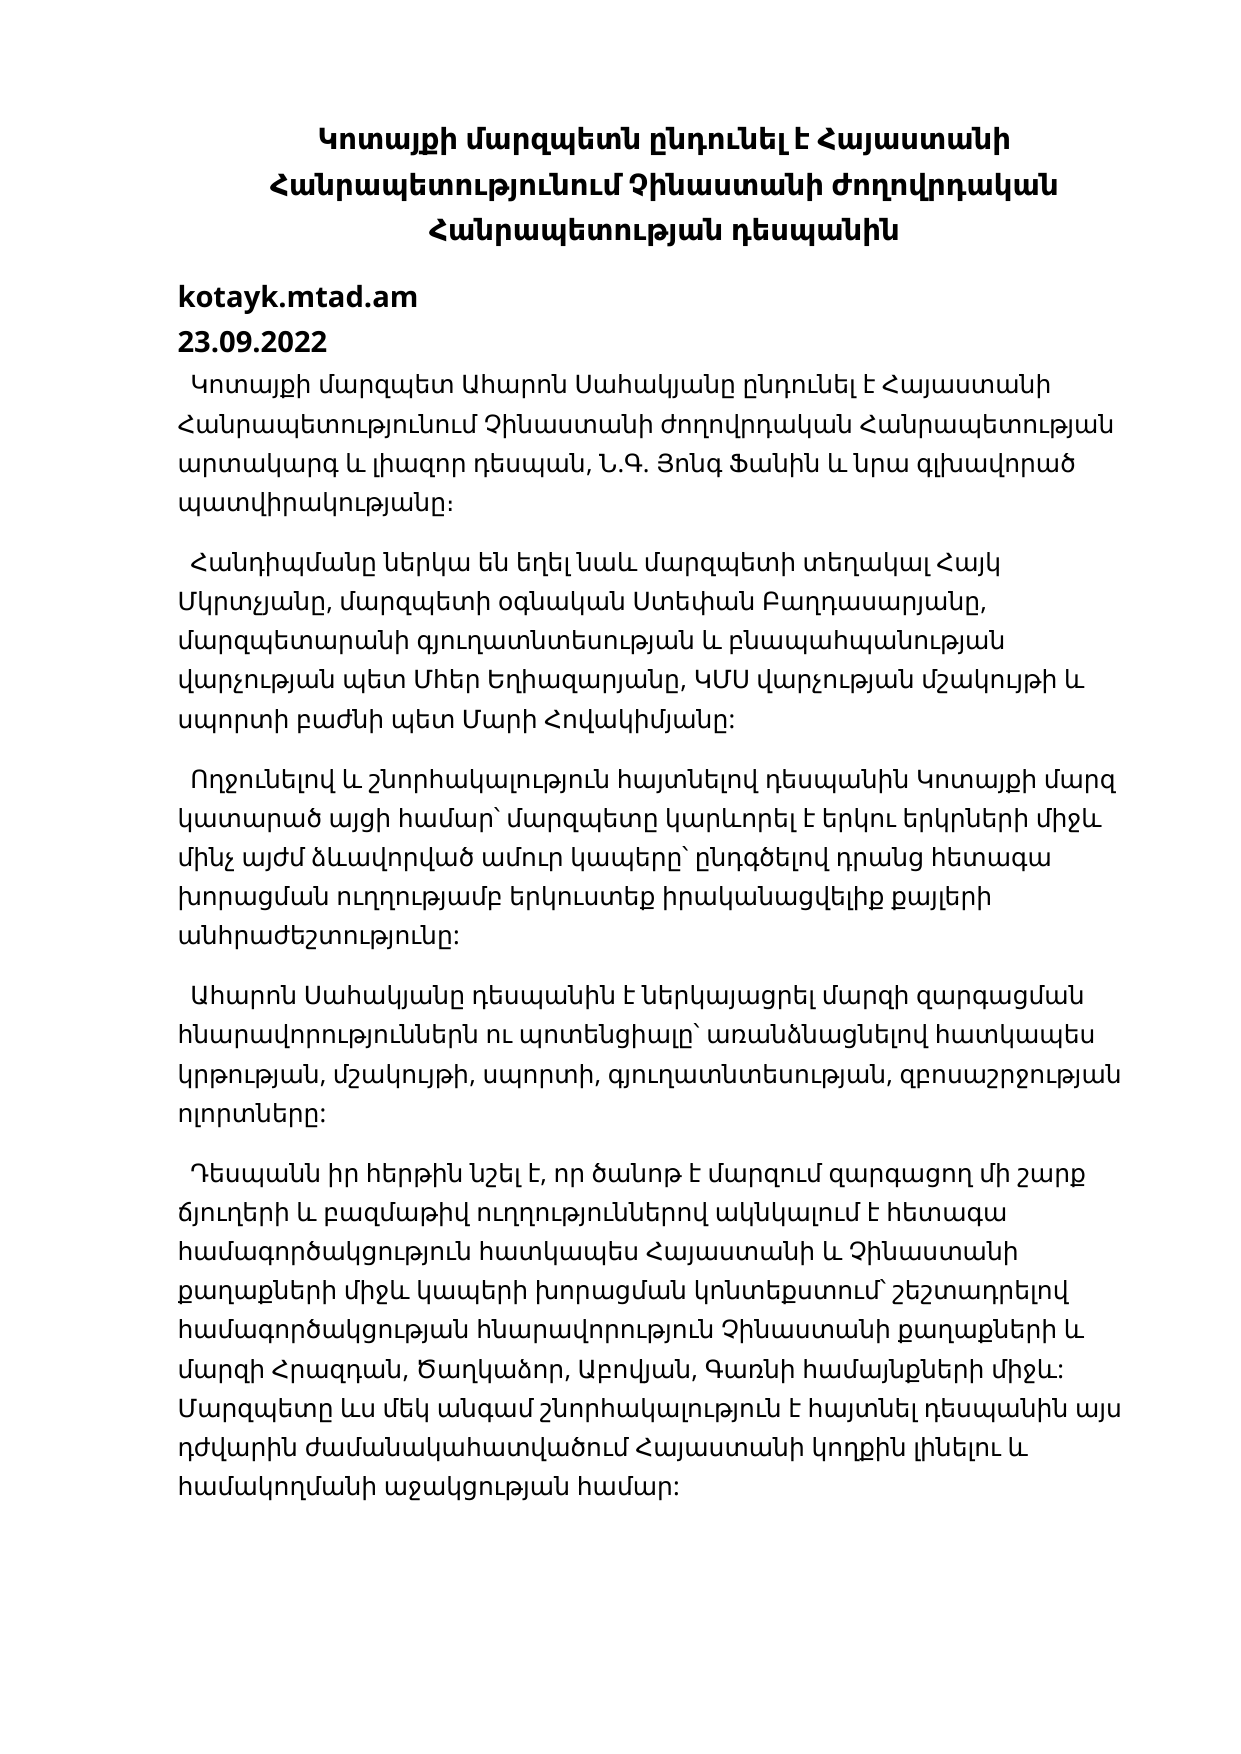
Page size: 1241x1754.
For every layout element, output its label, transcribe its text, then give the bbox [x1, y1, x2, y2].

text Ողջունելով և շնորհակալություն հայտնելով դեսպանին Կոտայքի մարզ կատարած այցի համար՝ մարզպետը կարևորել է երկու երկրների միջև մինչ այժմ ձևավորված ամուր կապերը՝ ընդգծելով դրանց հետագա խորացման ուղղությամբ երկուստեք իրականացվելիք քայլերի անհրաժեշտությունը: [177, 761, 1152, 952]
text 23.09.2022 [177, 321, 1152, 361]
text Կոտայքի մարզպետն ընդունել է Հայաստանի Հանրապետությունում Չինաստանի ժողովրդական Հանրապետության դեսպանին [177, 118, 1152, 249]
text Դեսպանն իր հերթին նշել է, որ ծանոթ է մարզում զարգացող մի շարք ճյուղերի և բազմաթիվ ուղղություններով ակնկալում է հետագա համագործակցություն հատկապես Հայաստանի և Չինաստանի քաղաքների միջև կապերի խորացման կոնտեքստում՝ շեշտադրելով համագործակցության հնարավորություն Չինաստանի քաղաքների և մարզի Հրազդան, Ծաղկաձոր, Աբովյան, Գառնի համայնքների միջև: Մարզպետը ևս մեկ անգամ շնորհակալություն է հայտնել դեսպանին այս դժվարին ժամանակահատվածում Հայաստանի կողքին լինելու և համակողմանի աջակցության համար: [177, 1155, 1152, 1503]
text kotayk.mtad.am [177, 276, 1152, 316]
text Ահարոն Սահակյանը դեսպանին է ներկայացրել մարզի զարգացման հնարավորություններն ու պոտենցիալը՝ առանձնացնելով հատկապես կրթության, մշակույթի, սպորտի, գյուղատնտեսության, զբոսաշրջության ոլորտները: [177, 978, 1152, 1129]
text Կոտայքի մարզպետ Ահարոն Սահակյանը ընդունել է Հայաստանի Հանրապետությունում Չինաստանի ժողովրդական Հանրապետության արտակարգ և լիազոր դեսպան, Ն.Գ. Յոնգ Ֆանին և նրա գլխավորած պատվիրակությանը։ [177, 367, 1152, 519]
text Հանդիպմանը ներկա են եղել նաև մարզպետի տեղակալ Հայկ Մկրտչյանը, մարզպետի օգնական Ստեփան Բաղդասարյանը, մարզպետարանի գյուղատնտեսության և բնապահպանության վարչության պետ Մհեր Եղիազարյանը, ԿՄՍ վարչության մշակույթի և սպորտի բաժնի պետ Մարի Հովակիմյանը: [177, 544, 1152, 735]
